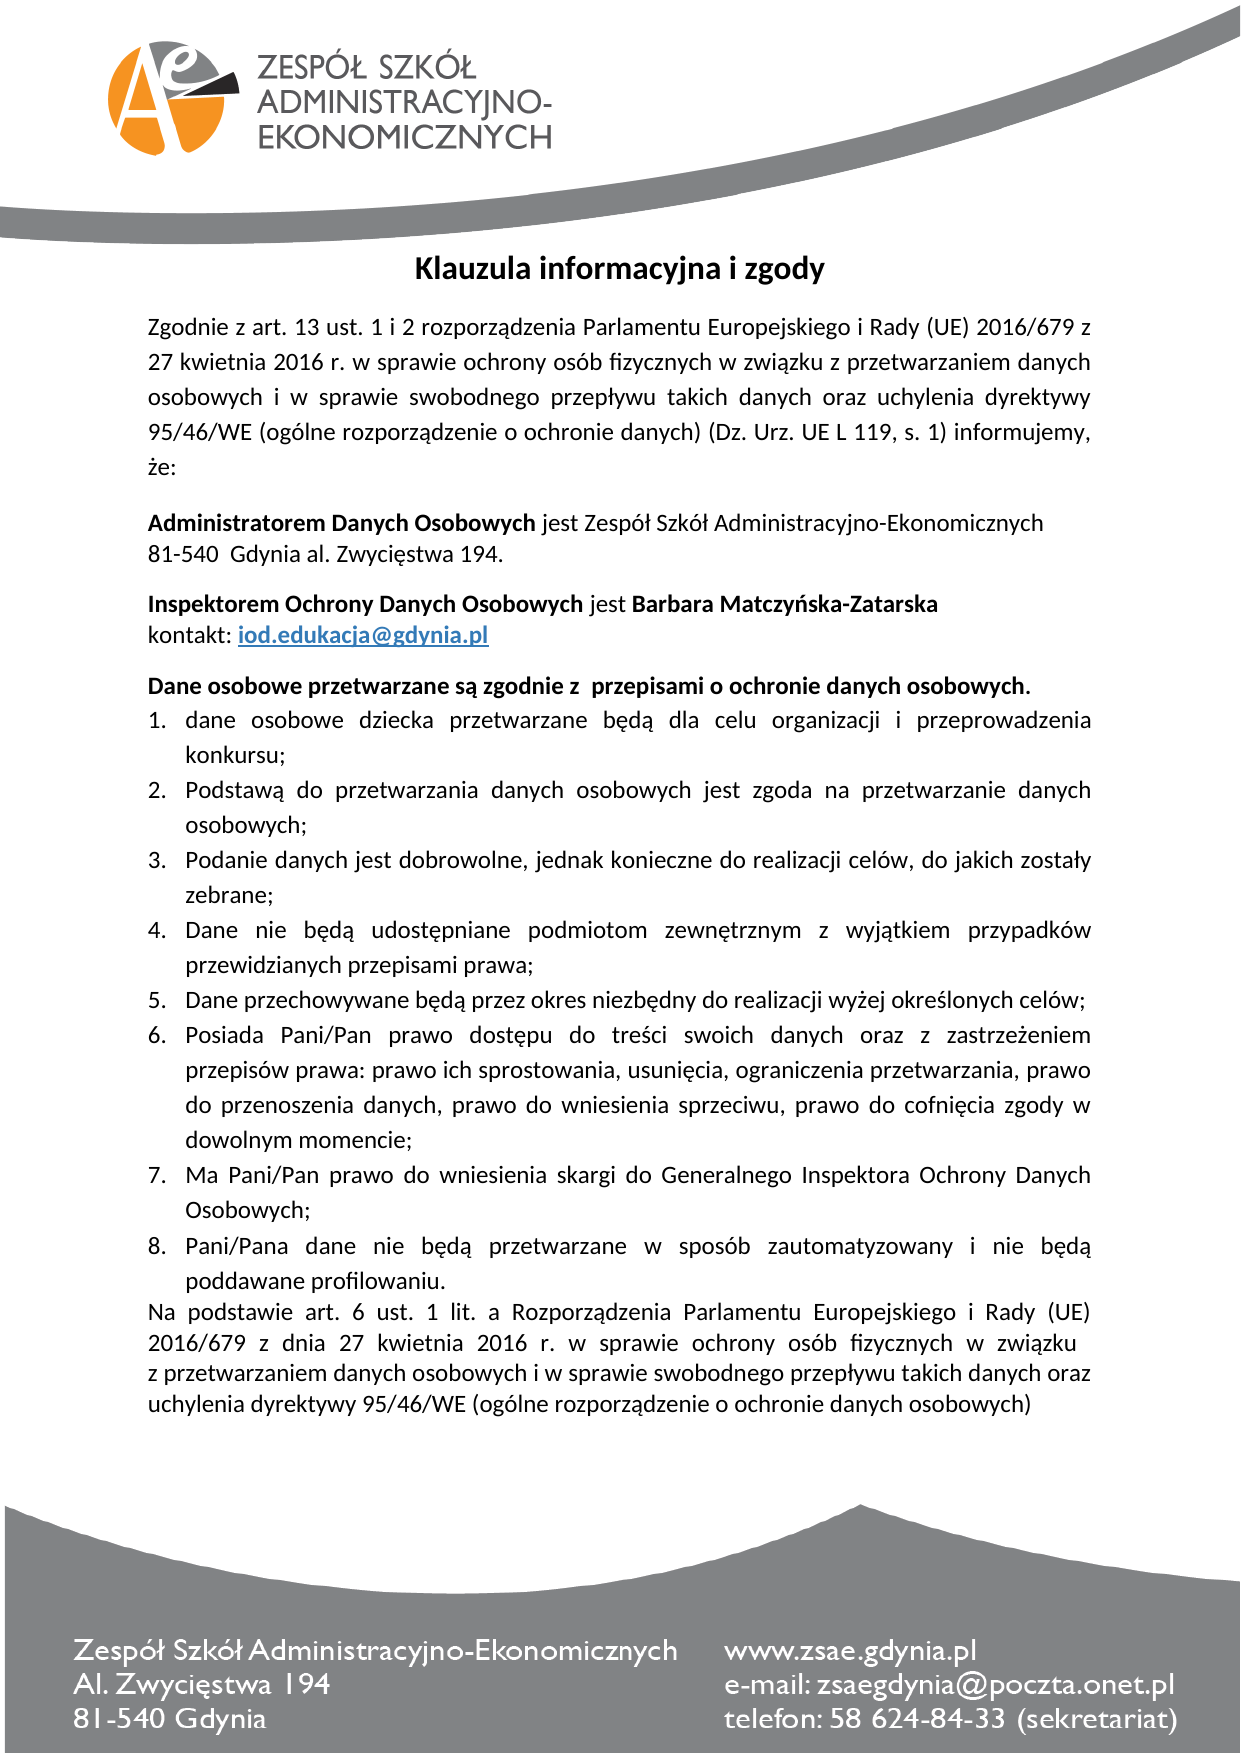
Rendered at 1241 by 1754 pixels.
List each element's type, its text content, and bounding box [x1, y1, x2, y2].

list Posiada Pani/Pan prawo dostępu do treści swoich danych oraz z zastrzeżeniem przepisów prawa: prawo ich sprostowania, usunięcia, ograniczenia przetwarzania, prawo do przenoszenia danych, prawo do wniesienia sprzeciwu, prawo do cofnięcia zgody w dowolnym momencie; [148, 1016, 1092, 1156]
list dane osobowe dziecka przetwarzane będą dla celu organizacji i przeprowadzenia konkursu; [148, 700, 1092, 770]
list Podstawą do przetwarzania danych osobowych jest zgoda na przetwarzanie danych osobowych; [148, 770, 1092, 840]
list Pani/Pana dane nie będą przetwarzane w sposób zautomatyzowany i nie będą poddawane profilowaniu. [148, 1226, 1092, 1296]
text Administratorem Danych Osobowych jest Zespół Szkół Administracyjno-Ekonomicznych [148, 507, 1092, 538]
text Inspektorem Ochrony Danych Osobowych jest Barbara Matczyńska-Zatarska kontakt: iod.edukacja@gdynia.pl [148, 588, 1092, 649]
list Podanie danych jest dobrowolne, jednak konieczne do realizacji celów, do jakich zostały zebrane; [148, 840, 1092, 910]
list Ma Pani/Pan prawo do wniesienia skargi do Generalnego Inspektora Ochrony Danych Osobowych; [148, 1156, 1092, 1226]
text 81-540 Gdynia al. Zwycięstwa 194. [148, 538, 1092, 568]
picture [0, 0, 1241, 261]
list Dane przechowywane będą przez okres niezbędny do realizacji wyżej określonych celów; [148, 981, 1092, 1016]
picture [4, 1496, 1240, 1753]
text Zgodnie z art. 13 ust. 1 i 2 rozporządzenia Parlamentu Europejskiego i Rady (UE) 2016/679 z 27 kwietnia 2016 r. w sprawie ochrony osób fizycznych w związku z przetwarzaniem danych osobowych i w sprawie swobodnego przepływu takich danych oraz uchylenia dyrektywy 95/46/WE (ogólne rozporządzenie o ochronie danych) (Dz. Urz. UE L 119, s. 1) informujemy, że: [148, 311, 1092, 482]
list Dane nie będą udostępniane podmiotom zewnętrznym z wyjątkiem przypadków przewidzianych przepisami prawa; [148, 911, 1092, 981]
text Dane osobowe przetwarzane są zgodnie z przepisami o ochronie danych osobowych. [148, 670, 1092, 700]
text Klauzula informacyjna i zgody [148, 247, 1092, 288]
text Na podstawie art. 6 ust. 1 lit. a Rozporządzenia Parlamentu Europejskiego i Rady (UE) 2016/679 z dnia 27 kwietnia 2016 r. w sprawie ochrony osób fizycznych w związku z przetwarzaniem danych osobowych i w sprawie swobodnego przepływu takich danych oraz uchylenia dyrektywy 95/46/WE (ogólne rozporządzenie o ochronie danych osobowych) [148, 1296, 1092, 1418]
